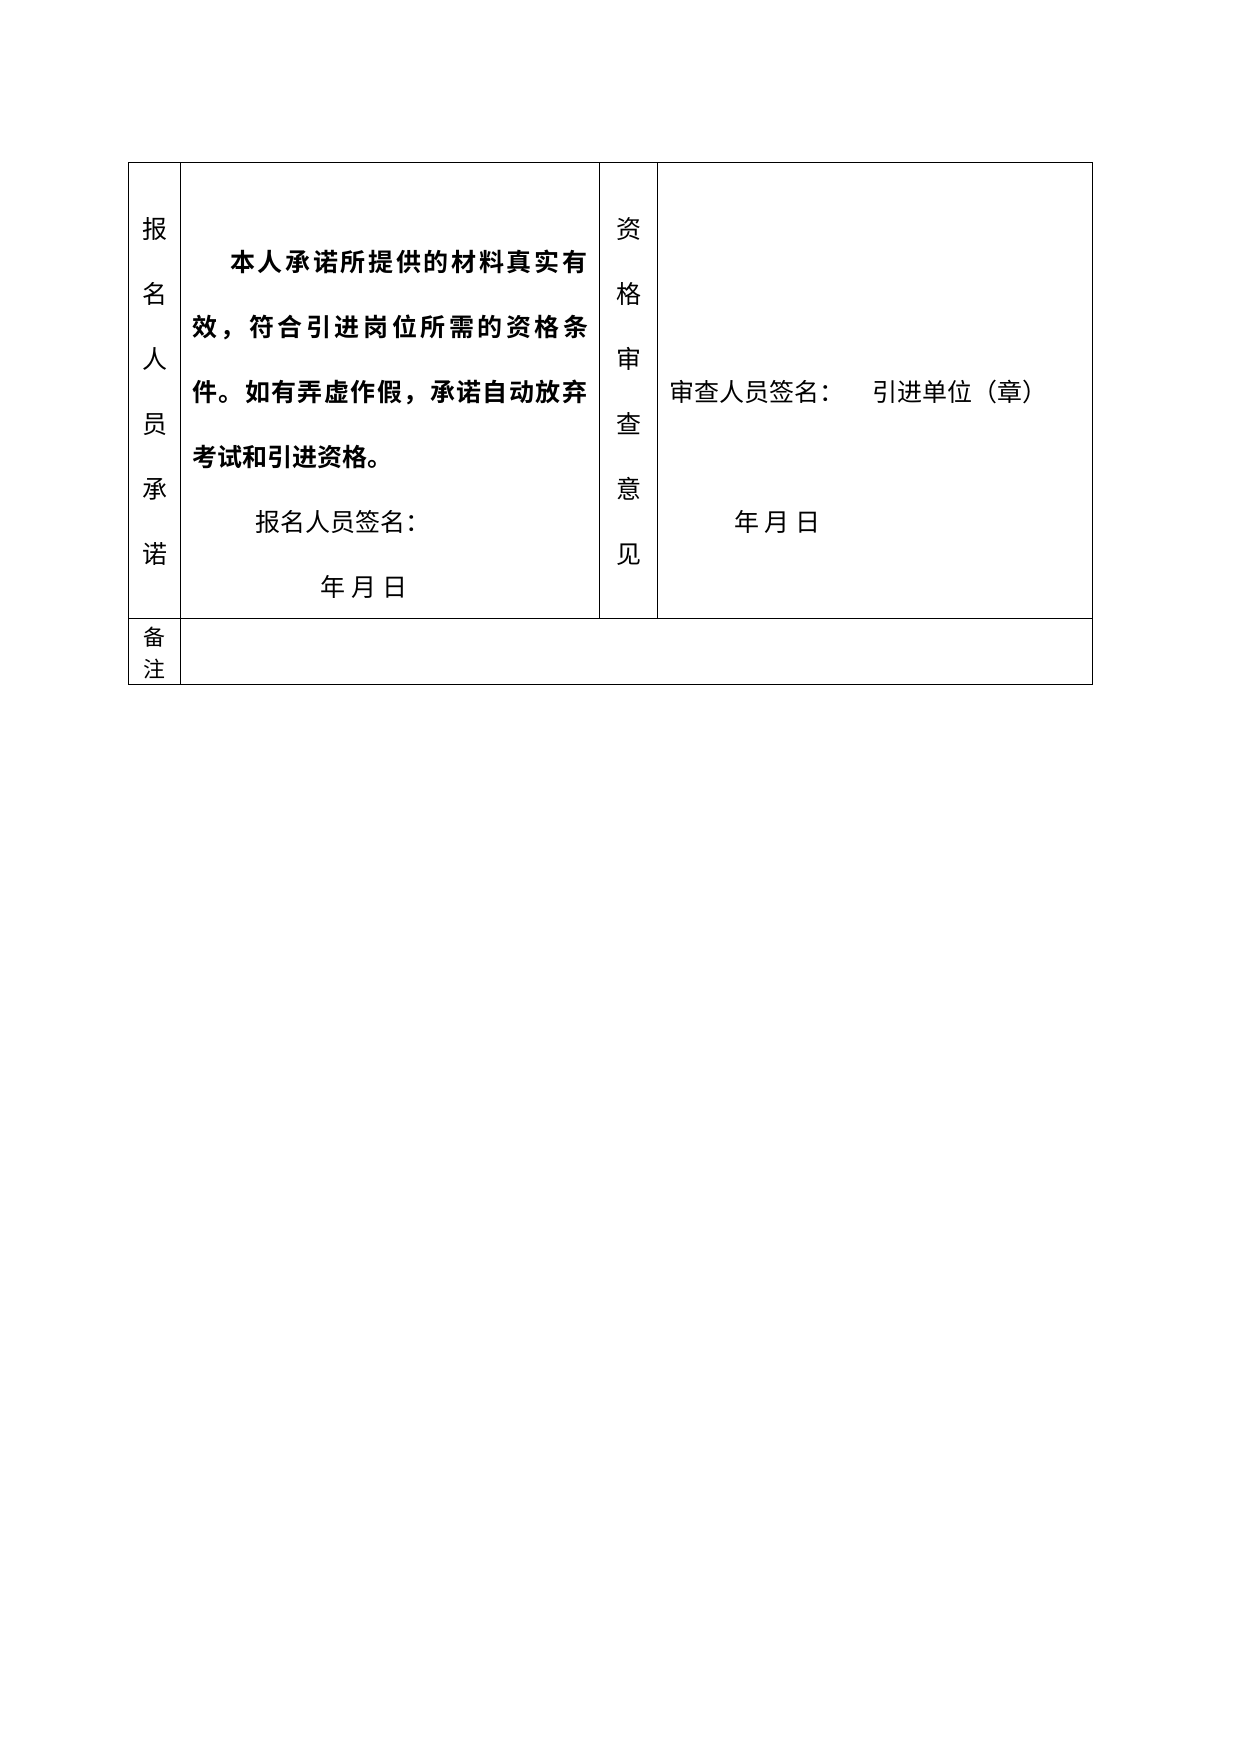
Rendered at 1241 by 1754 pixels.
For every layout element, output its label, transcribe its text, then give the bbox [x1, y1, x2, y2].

table_cell [181, 619, 1092, 684]
table_cell 报名人员承诺 [129, 163, 180, 618]
table_cell 备注 [129, 619, 180, 684]
table_cell 本人承诺所提供的材料真实有效，符合引进岗位所需的资格条件。如有弄虚作假，承诺自动放弃考试和引进资格。 报名人员签名： 年 月 日 [181, 163, 599, 618]
table_cell 审查人员签名： 引进单位（章） 年 月 日 [658, 163, 1092, 618]
table_cell 资格审查意见 [600, 163, 657, 618]
